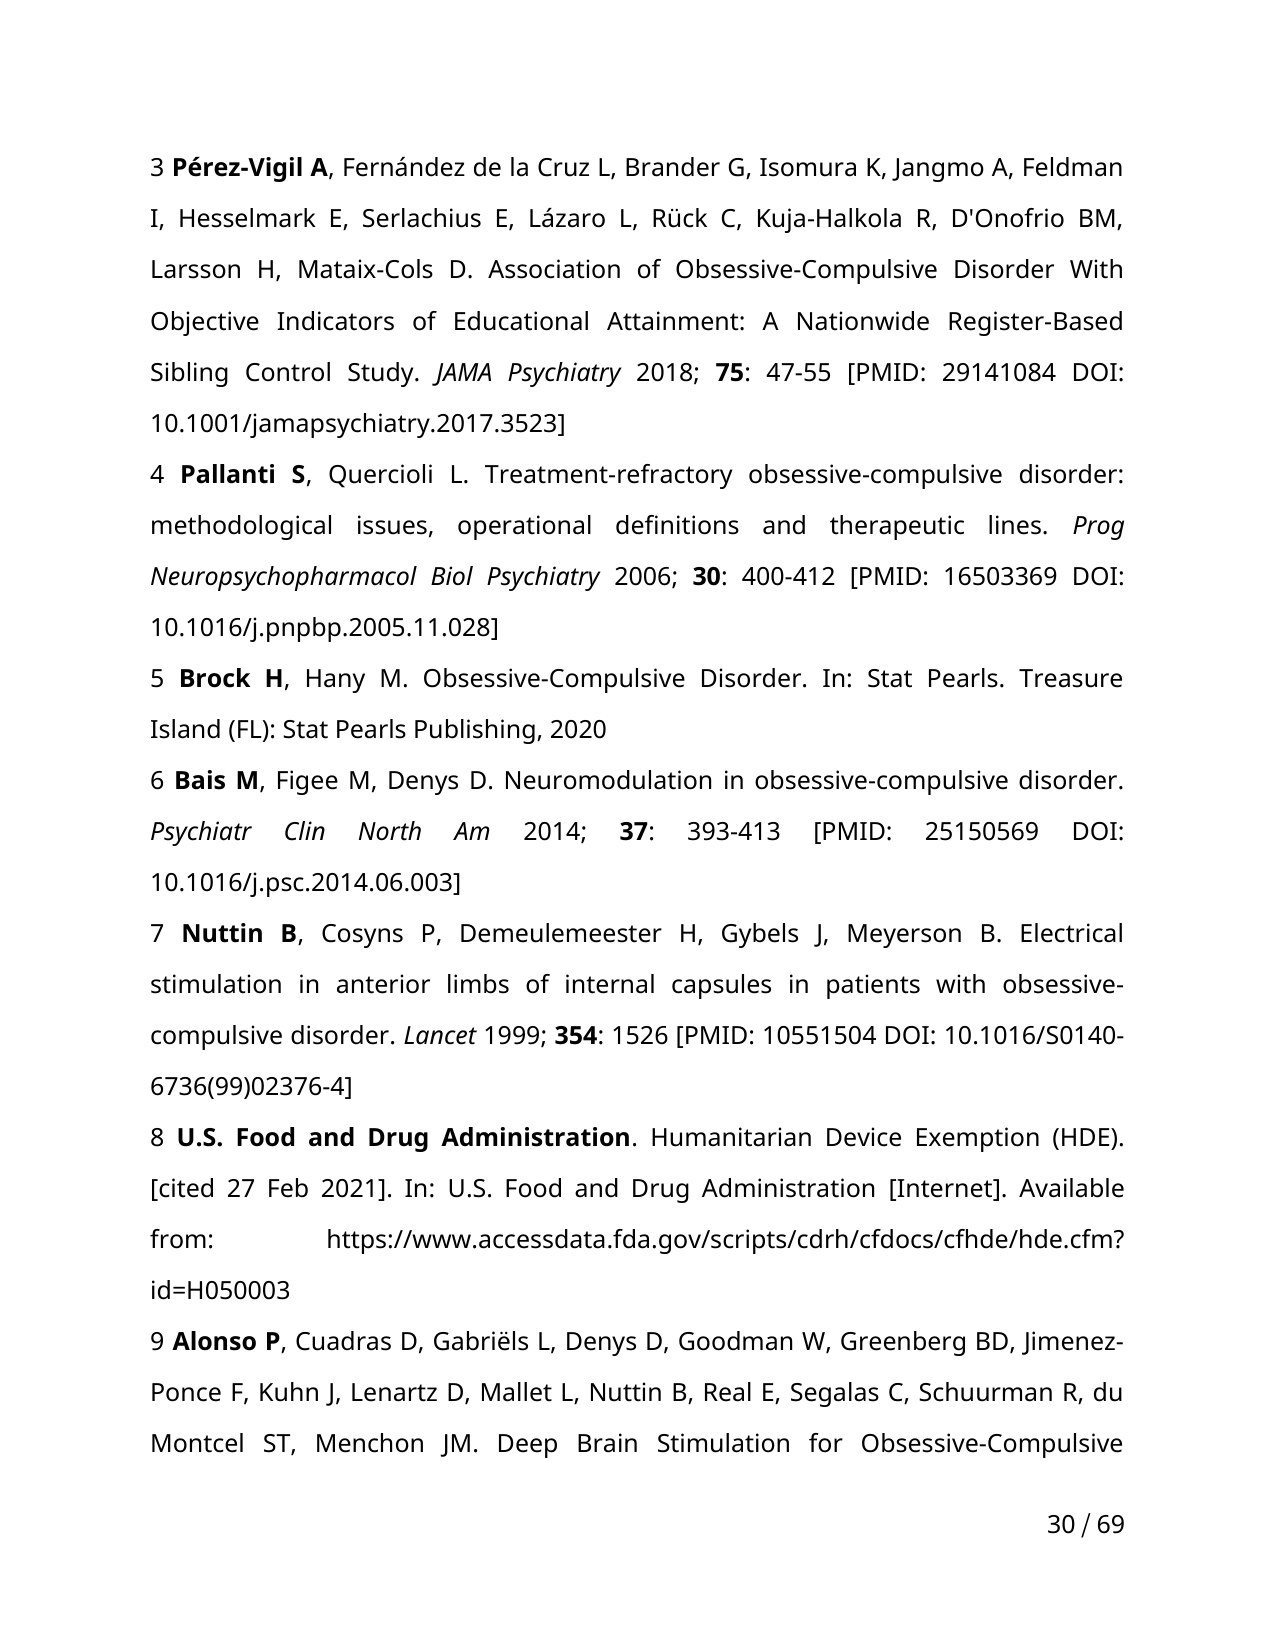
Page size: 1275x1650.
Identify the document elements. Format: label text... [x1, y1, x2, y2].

text 3 Pérez-Vigil A, Fernández de la Cruz L, Brander G, Isomura K, Jangmo A, Feldman I, Hesselmark E, Serlachius E, Lázaro L, Rück C, Kuja-Halkola R, D'Onofrio BM, Larsson H, Mataix-Cols D. Association of Obsessive-Compulsive Disorder With Objective Indicators of Educational Attainment: A Nationwide Register-Based Sibling Control Study. JAMA Psychiatry 2018; 75: 47-55 [PMID: 29141084 DOI: 10.1001/jamapsychiatry.2017.3523] [150, 150, 1125, 439]
text 8 U.S. Food and Drug Administration. Humanitarian Device Exemption (HDE). [cited 27 Feb 2021]. In: U.S. Food and Drug Administration [Internet]. Available from: https://www.accessdata.fda.gov/scripts/cdrh/cfdocs/cfhde/hde.cfm?id=H050003 [150, 1120, 1125, 1307]
text 4 Pallanti S, Quercioli L. Treatment-refractory obsessive-compulsive disorder: methodological issues, operational definitions and therapeutic lines. Prog Neuropsychopharmacol Biol Psychiatry 2006; 30: 400-412 [PMID: 16503369 DOI: 10.1016/j.pnpbp.2005.11.028] [150, 456, 1125, 643]
text 6 Bais M, Figee M, Denys D. Neuromodulation in obsessive-compulsive disorder. Psychiatr Clin North Am 2014; 37: 393-413 [PMID: 25150569 DOI: 10.1016/j.psc.2014.06.003] [150, 762, 1125, 899]
text 5 Brock H, Hany M. Obsessive-Compulsive Disorder. In: Stat Pearls. Treasure Island (FL): Stat Pearls Publishing, 2020 [150, 660, 1125, 746]
text 7 Nuttin B, Cosyns P, Demeulemeester H, Gybels J, Meyerson B. Electrical stimulation in anterior limbs of internal capsules in patients with obsessive-compulsive disorder. Lancet 1999; 354: 1526 [PMID: 10551504 DOI: 10.1016/S0140-6736(99)02376-4] [150, 916, 1125, 1103]
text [150, 1324, 1125, 1460]
